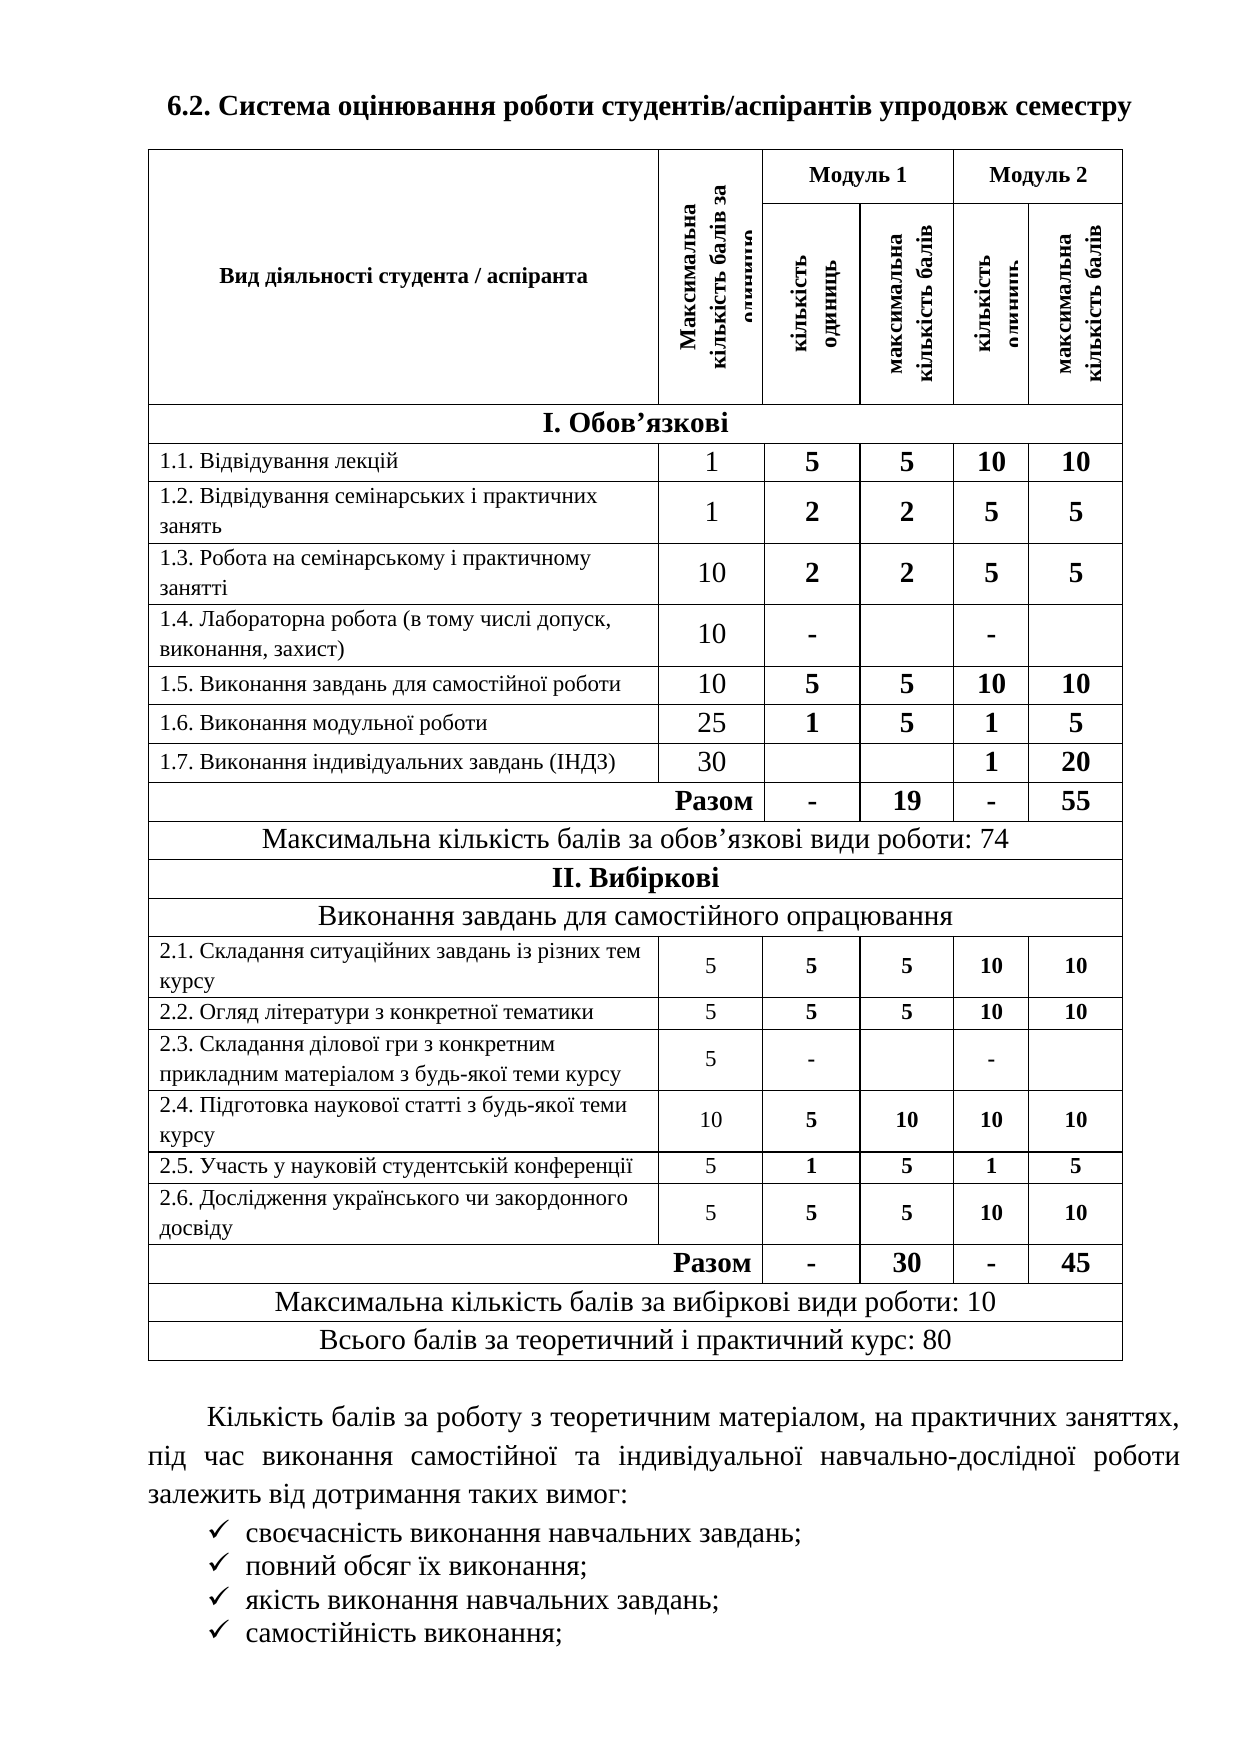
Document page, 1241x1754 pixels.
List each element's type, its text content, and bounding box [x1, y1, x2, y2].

table_cell [1029, 1030, 1122, 1090]
table_cell 5 [954, 482, 1028, 543]
table_cell 5 [1029, 482, 1122, 543]
table_cell 5 [659, 1030, 762, 1090]
list своєчасність виконання навчальних завдань; [148, 1515, 1152, 1548]
table_cell 2.1. Складання ситуаційних завдань із різних тем курсу [149, 937, 658, 997]
table_cell 19 [861, 783, 953, 821]
table_cell - [763, 1245, 859, 1283]
table_cell 1.1. Відвідування лекцій [149, 444, 658, 481]
table_cell Разом [149, 1245, 762, 1283]
table_header Вид діяльності студента / аспіранта [149, 150, 658, 404]
table_cell 10 [1029, 1184, 1122, 1244]
table_cell - [954, 605, 1028, 666]
table_cell 2 [765, 544, 859, 604]
table_cell 1.5. Виконання завдань для самостійної роботи [149, 667, 658, 704]
table_cell - [765, 605, 859, 666]
table_cell 5 [1029, 544, 1122, 604]
table_cell 5 [659, 998, 762, 1028]
table_cell 1 [659, 444, 764, 481]
table_cell 5 [765, 667, 859, 704]
table_cell 5 [861, 1184, 953, 1244]
table_cell - [954, 1030, 1028, 1090]
table_cell 5 [763, 937, 859, 997]
table_cell 10 [861, 1091, 953, 1151]
table_cell 5 [1029, 1153, 1122, 1183]
list якість виконання навчальних завдань; [148, 1582, 1152, 1616]
table_cell 1 [765, 705, 859, 742]
table_cell [861, 1030, 953, 1090]
table_cell Разом [149, 783, 764, 821]
table_cell 1 [659, 482, 764, 543]
table_cell [765, 744, 859, 782]
table_cell 5 [763, 998, 859, 1028]
table_cell кількість одиниць [763, 204, 859, 404]
table_cell 5 [763, 1184, 859, 1244]
table_cell 5 [954, 544, 1028, 604]
table_cell 1.3. Робота на семінарському і практичному занятті [149, 544, 658, 604]
table_cell 10 [954, 937, 1028, 997]
table_cell 55 [1029, 783, 1122, 821]
table_cell 10 [659, 544, 764, 604]
table_cell - [954, 783, 1028, 821]
table_cell 45 [1029, 1245, 1122, 1283]
table_cell 5 [861, 444, 953, 481]
table_cell 10 [954, 667, 1028, 704]
table_cell кількість одиниць [954, 204, 1028, 404]
list самостійність виконання; [148, 1616, 1152, 1649]
table_cell 5 [861, 1153, 953, 1183]
table_cell 5 [659, 937, 762, 997]
table_cell 1 [954, 1153, 1028, 1183]
table_cell 2 [765, 482, 859, 543]
table_cell 10 [1029, 998, 1122, 1028]
text 6.2. Система оцінювання роботи студентів/аспірантів упродовж семестру [148, 88, 1152, 122]
table_cell 10 [659, 605, 764, 666]
table_cell 5 [861, 667, 953, 704]
table_cell 10 [659, 667, 764, 704]
table_cell 2.2. Огляд літератури з конкретної тематики [149, 998, 658, 1028]
table_header Максимальна кількість балів за одиницю [659, 150, 762, 404]
table_cell 5 [763, 1091, 859, 1151]
table_cell 5 [861, 937, 953, 997]
table_cell - [954, 1245, 1028, 1283]
table_cell 10 [1029, 667, 1122, 704]
list повний обсяг їх виконання; [148, 1548, 1152, 1582]
table_cell Виконання завдань для самостійного опрацювання [149, 899, 1122, 936]
table_cell 10 [1029, 444, 1122, 481]
table_cell максимальна кількість балів [861, 204, 953, 404]
table_cell 2 [861, 544, 953, 604]
table_cell [1029, 605, 1122, 666]
table_cell - [765, 783, 859, 821]
table_cell 10 [1029, 937, 1122, 997]
table_cell 1.4. Лабораторна робота (в тому числі допуск, виконання, захист) [149, 605, 658, 666]
table_cell 2.4. Підготовка наукової статті з будь-якої теми курсу [149, 1091, 658, 1151]
table_cell 5 [765, 444, 859, 481]
table_cell 1.7. Виконання індивідуальних завдань (ІНДЗ) [149, 744, 658, 782]
table_cell 5 [861, 705, 953, 742]
table_cell [861, 744, 953, 782]
table_cell 5 [861, 998, 953, 1028]
table_cell 1 [763, 1153, 859, 1183]
table_cell 2.6. Дослідження українського чи закордонного досвіду [149, 1184, 658, 1244]
table_cell 5 [1029, 705, 1122, 742]
table_cell 1.2. Відвідування семінарських і практичних занять [149, 482, 658, 543]
table_cell 10 [954, 1091, 1028, 1151]
table_header Модуль 2 [954, 150, 1122, 203]
table_cell ІІ. Вибіркові [149, 860, 1122, 897]
table_cell 2.5. Участь у науковій студентській конференції [149, 1153, 658, 1183]
table_cell максимальна кількість балів [1029, 204, 1122, 404]
table_cell 10 [954, 1184, 1028, 1244]
table_cell [861, 605, 953, 666]
table_cell 10 [1029, 1091, 1122, 1151]
table_cell 10 [954, 444, 1028, 481]
table_cell І. Обов’язкові [149, 405, 1122, 443]
table_cell 5 [659, 1184, 762, 1244]
table_cell Всього балів за теоретичний і практичний курс: 80 [149, 1322, 1122, 1359]
table_cell 2.3. Складання ділової гри з конкретним прикладним матеріалом з будь-якої теми курсу [149, 1030, 658, 1090]
table_cell - [763, 1030, 859, 1090]
table_cell 10 [659, 1091, 762, 1151]
table_cell Максимальна кількість балів за вибіркові види роботи: 10 [149, 1284, 1122, 1321]
table_header Модуль 1 [763, 150, 953, 203]
table_cell 30 [659, 744, 764, 782]
table_cell 1 [954, 705, 1028, 742]
table_cell 10 [954, 998, 1028, 1028]
table_cell Максимальна кількість балів за обов’язкові види роботи: 74 [149, 822, 1122, 859]
table_cell 1 [954, 744, 1028, 782]
table_cell 25 [659, 705, 764, 742]
table_cell 1.6. Виконання модульної роботи [149, 705, 658, 742]
table_cell 5 [659, 1153, 762, 1183]
table_cell 20 [1029, 744, 1122, 782]
table_cell 30 [861, 1245, 953, 1283]
text Кількість балів за роботу з теоретичним матеріалом, на практичних заняттях, під час виконання самостійної та індивідуальної навчально-дослідної роботи залежить від дотримання таких вимог: [148, 1399, 1181, 1510]
table_cell 2 [861, 482, 953, 543]
